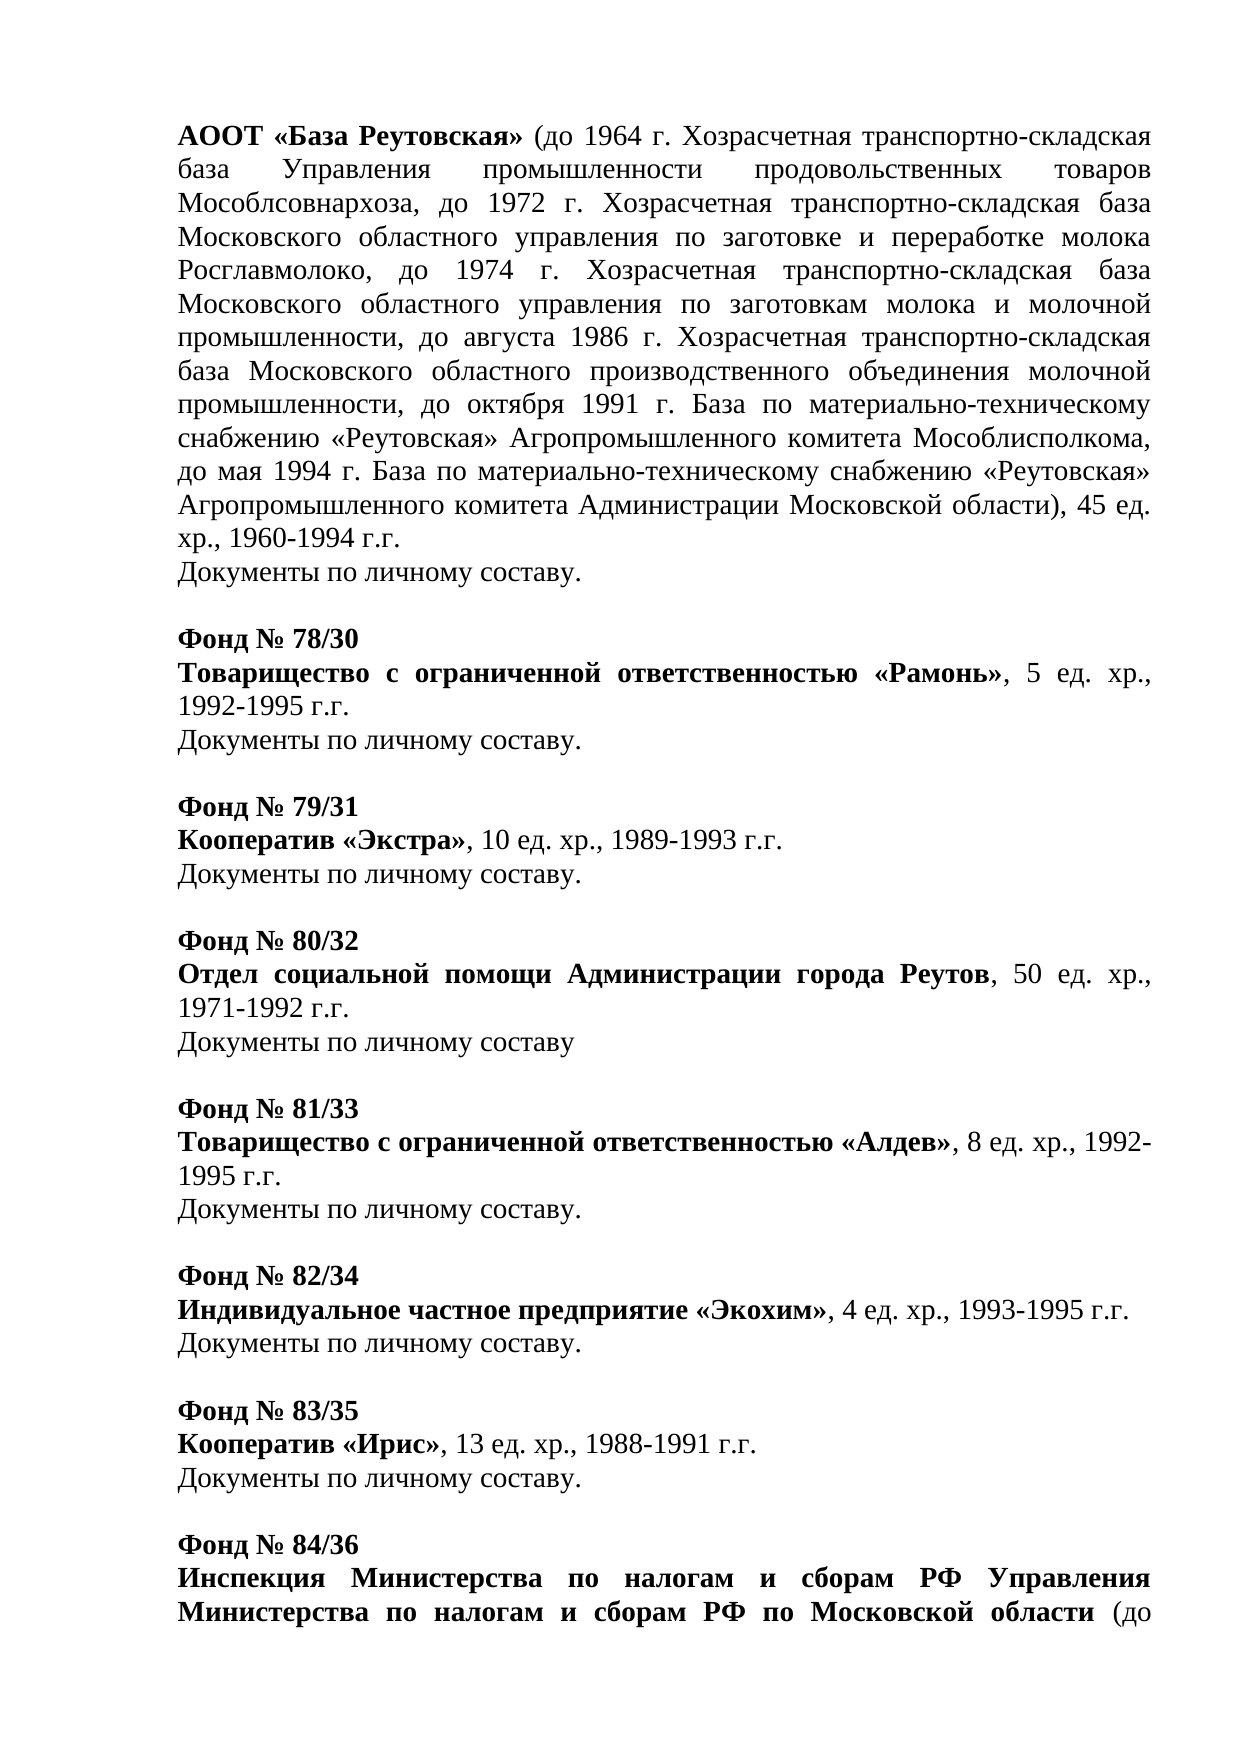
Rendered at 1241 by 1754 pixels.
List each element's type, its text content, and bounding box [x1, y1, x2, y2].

text Товарищество с ограниченной ответственностью «Алдев», 8 ед. хр., 1992-1995 г.г. [177, 1124, 1152, 1191]
text Фонд № 82/34 [177, 1258, 1152, 1292]
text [177, 1560, 1152, 1627]
text Кооператив «Ирис», 13 ед. хр., 1988-1991 г.г. [177, 1426, 1152, 1460]
text Документы по личному составу. [177, 554, 1152, 588]
text Документы по личному составу. [177, 1191, 1152, 1225]
text Документы по личному составу. [177, 722, 1152, 755]
text Документы по личному составу. [177, 856, 1152, 889]
text Фонд № 81/33 [177, 1091, 1152, 1124]
text Товарищество с ограниченной ответственностью «Рамонь», 5 ед. хр., 1992-1995 г.г. [177, 655, 1152, 722]
text Фонд № 78/30 [177, 621, 1152, 655]
text Отдел социальной помощи Администрации города Реутов, 50 ед. хр., 1971-1992 г.г. [177, 957, 1152, 1024]
text Фонд № 83/35 [177, 1393, 1152, 1426]
text АООТ «База Реутовская» (до 1964 г. Хозрасчетная транспортно-складская база Управления промышленности продовольственных товаров Мособлсовнархоза, до 1972 г. Хозрасчетная транспортно-складская база Московского областного управления по заготовке и переработке молока Росглавмолоко, до 1974 г. Хозрасчетная транспортно-складская база Московского областного управления по заготовкам молока и молочной промышленности, до августа 1986 г. Хозрасчетная транспортно-складская база Московского областного производственного объединения молочной промышленности, до октября 1991 г. База по материально-техническому снабжению «Реутовская» Агропромышленного комитета Мособлисполкома, до мая 1994 г. База по материально-техническому снабжению «Реутовская» Агропромышленного комитета Администрации Московской области), 45 ед. хр., 1960-1994 г.г. [177, 118, 1152, 554]
text Индивидуальное частное предприятие «Экохим», 4 ед. хр., 1993-1995 г.г. [177, 1292, 1152, 1326]
text Фонд № 79/31 [177, 789, 1152, 822]
text Фонд № 84/36 [177, 1527, 1152, 1560]
text Кооператив «Экстра», 10 ед. хр., 1989-1993 г.г. [177, 822, 1152, 856]
text Документы по личному составу [177, 1024, 1152, 1057]
text Документы по личному составу. [177, 1460, 1152, 1493]
text Документы по личному составу. [177, 1326, 1152, 1359]
text Фонд № 80/32 [177, 923, 1152, 957]
